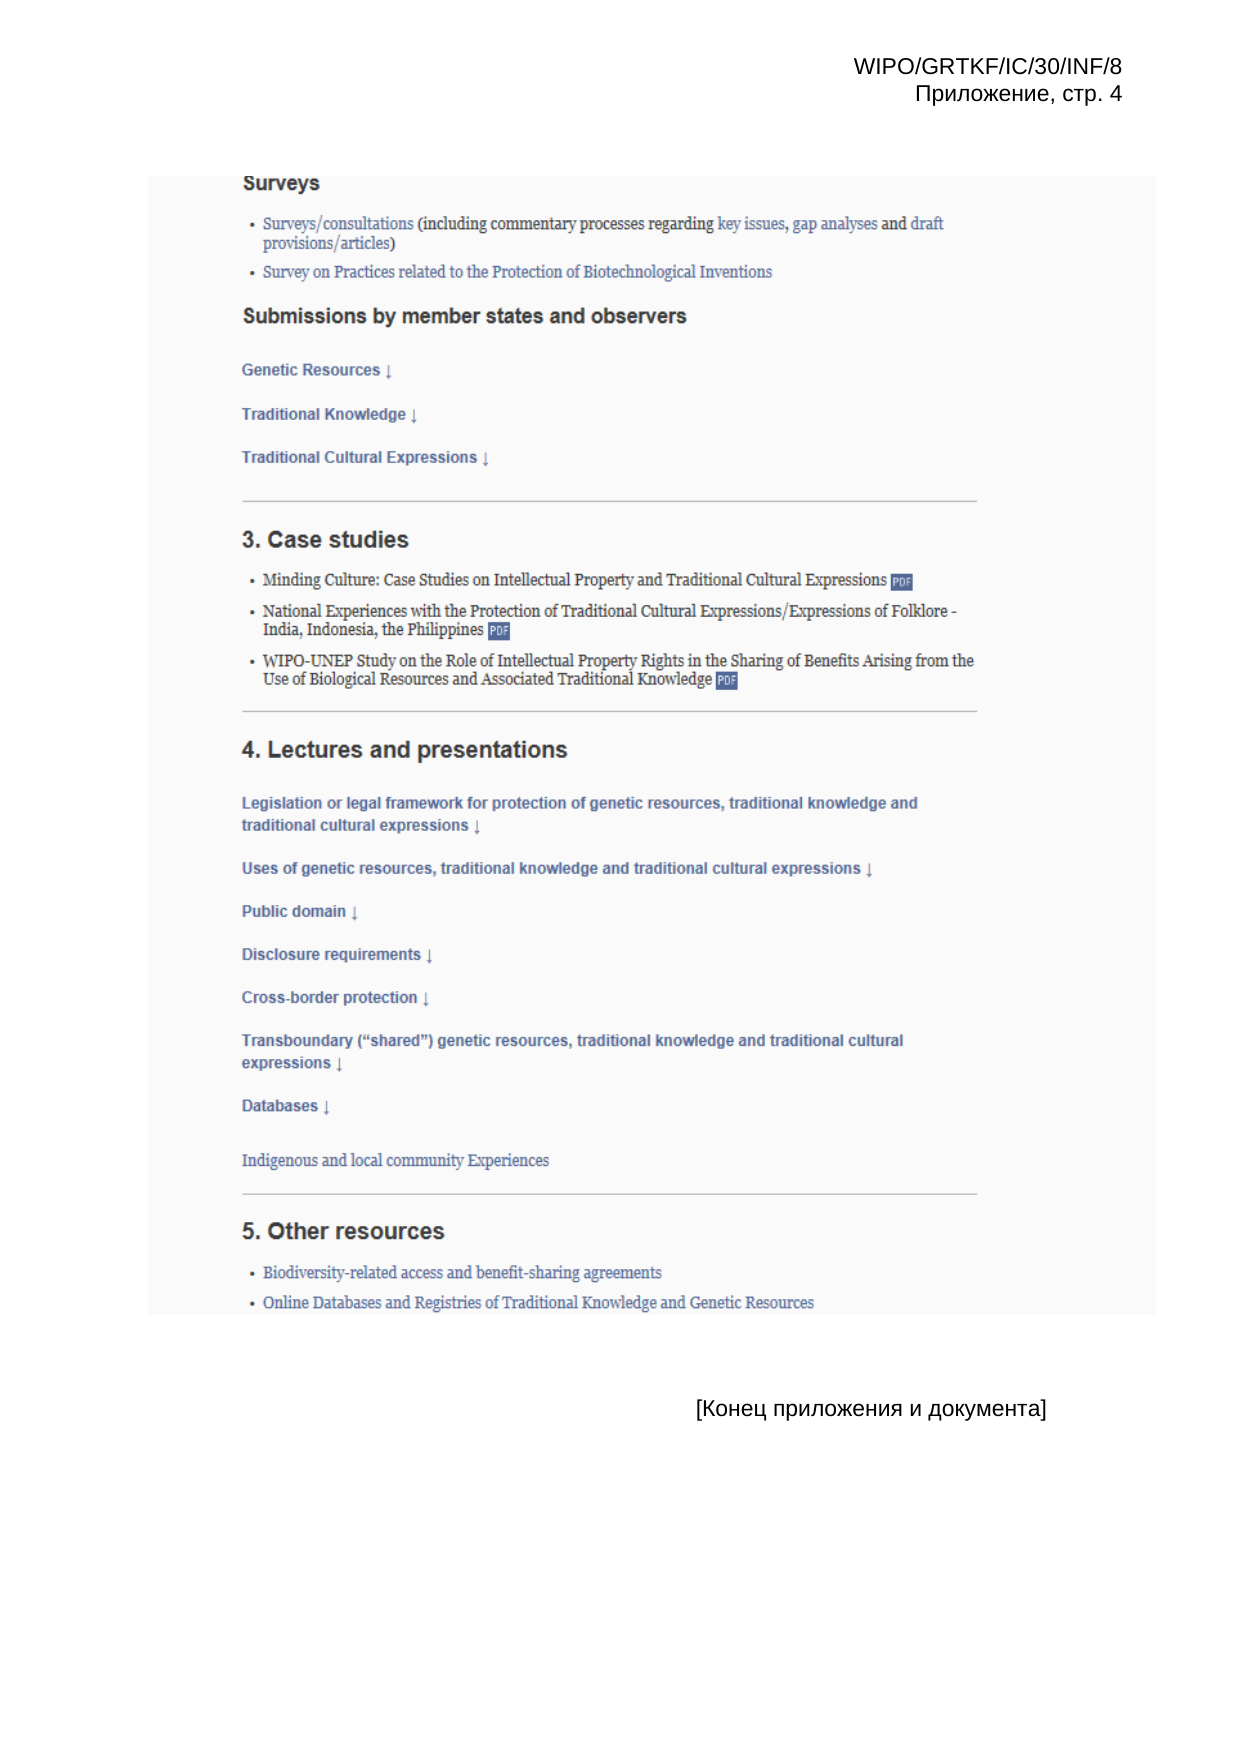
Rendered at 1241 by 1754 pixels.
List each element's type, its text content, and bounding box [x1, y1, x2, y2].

text [Конец приложения и документа] [620, 1394, 1122, 1421]
picture [147, 176, 1156, 1315]
